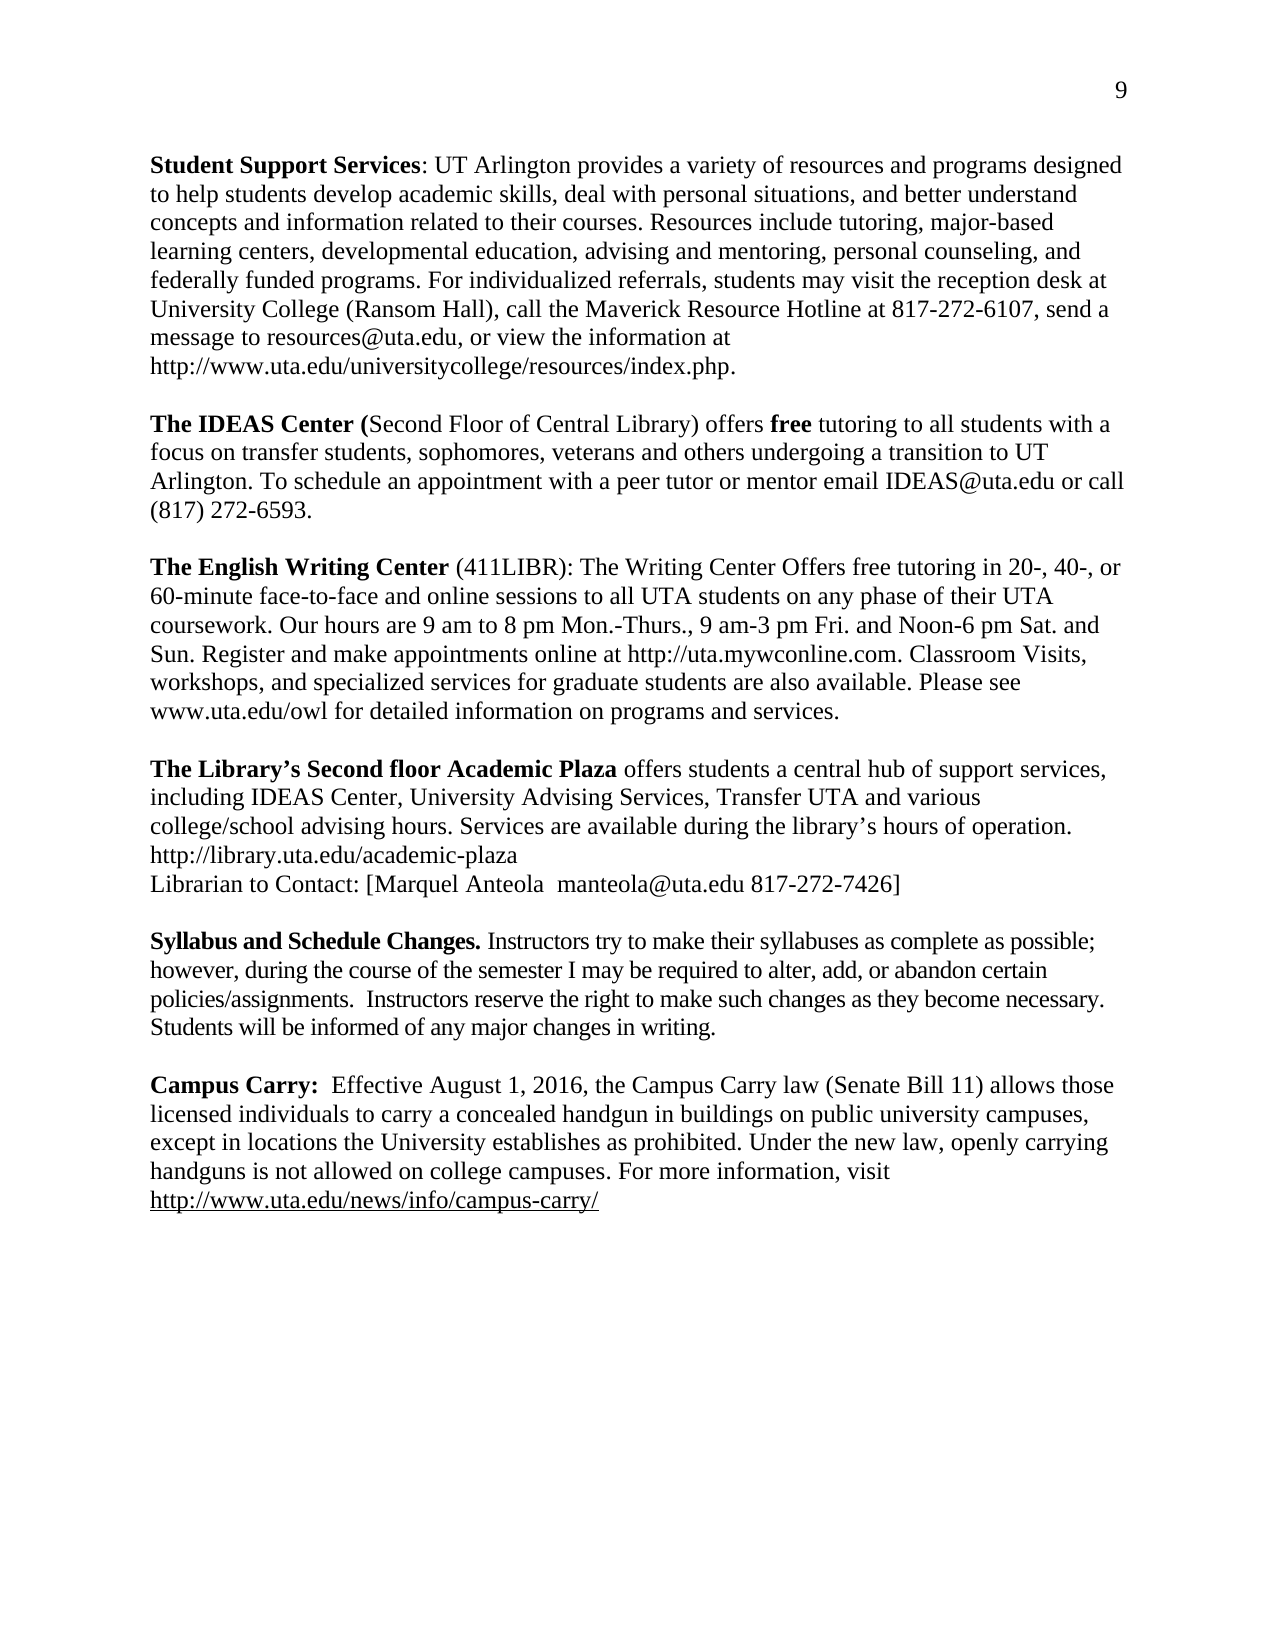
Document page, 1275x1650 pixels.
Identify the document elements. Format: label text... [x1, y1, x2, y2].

text Campus Carry: Effective August 1, 2016, the Campus Carry law (Senate Bill 11) allows those licensed individuals to carry a concealed handgun in buildings on public university campuses, except in locations the University establishes as prohibited. Under the new law, openly carrying handguns is not allowed on college campuses. For more information, visit http://www.uta.edu/news/info/campus-carry/ [150, 1070, 1125, 1214]
text The IDEAS Center (Second Floor of Central Library) offers free tutoring to all students with a focus on transfer students, sophomores, veterans and others undergoing a transition to UT Arlington. To schedule an appointment with a peer tutor or mentor email IDEAS@uta.edu or call (817) 272-6593. [150, 409, 1125, 524]
text Librarian to Contact: [Marquel Anteola manteola@uta.edu 817-272-7426] [150, 869, 1125, 897]
text Student Support Services: UT Arlington provides a variety of resources and programs designed to help students develop academic skills, deal with personal situations, and better understand concepts and information related to their courses. Resources include tutoring, major-based learning centers, developmental education, advising and mentoring, personal counseling, and federally funded programs. For individualized referrals, students may visit the reception desk at University College (Ransom Hall), call the Maverick Resource Hotline at 817-272-6107, send a message to resources@uta.edu, or view the information at http://www.uta.edu/universitycollege/resources/index.php. [150, 150, 1125, 380]
text Syllabus and Schedule Changes. Instructors try to make their syllabuses as complete as possible; however, during the course of the semester I may be required to alter, add, or abandon certain policies/assignments. Instructors reserve the right to make such changes as they become necessary. Students will be informed of any major changes in writing. [150, 926, 1125, 1041]
text The English Writing Center (411LIBR): The Writing Center Offers free tutoring in 20-, 40-, or 60-minute face-to-face and online sessions to all UTA students on any phase of their UTA coursework. Our hours are 9 am to 8 pm Mon.-Thurs., 9 am-3 pm Fri. and Noon-6 pm Sat. and Sun. Register and make appointments online at http://uta.mywconline.com. Classroom Visits, workshops, and specialized services for graduate students are also available. Please see www.uta.edu/owl for detailed information on programs and services. [150, 552, 1125, 725]
text The Library’s Second floor Academic Plaza offers students a central hub of support services, including IDEAS Center, University Advising Services, Transfer UTA and various college/school advising hours. Services are available during the library’s hours of operation. http://library.uta.edu/academic-plaza [150, 754, 1125, 869]
